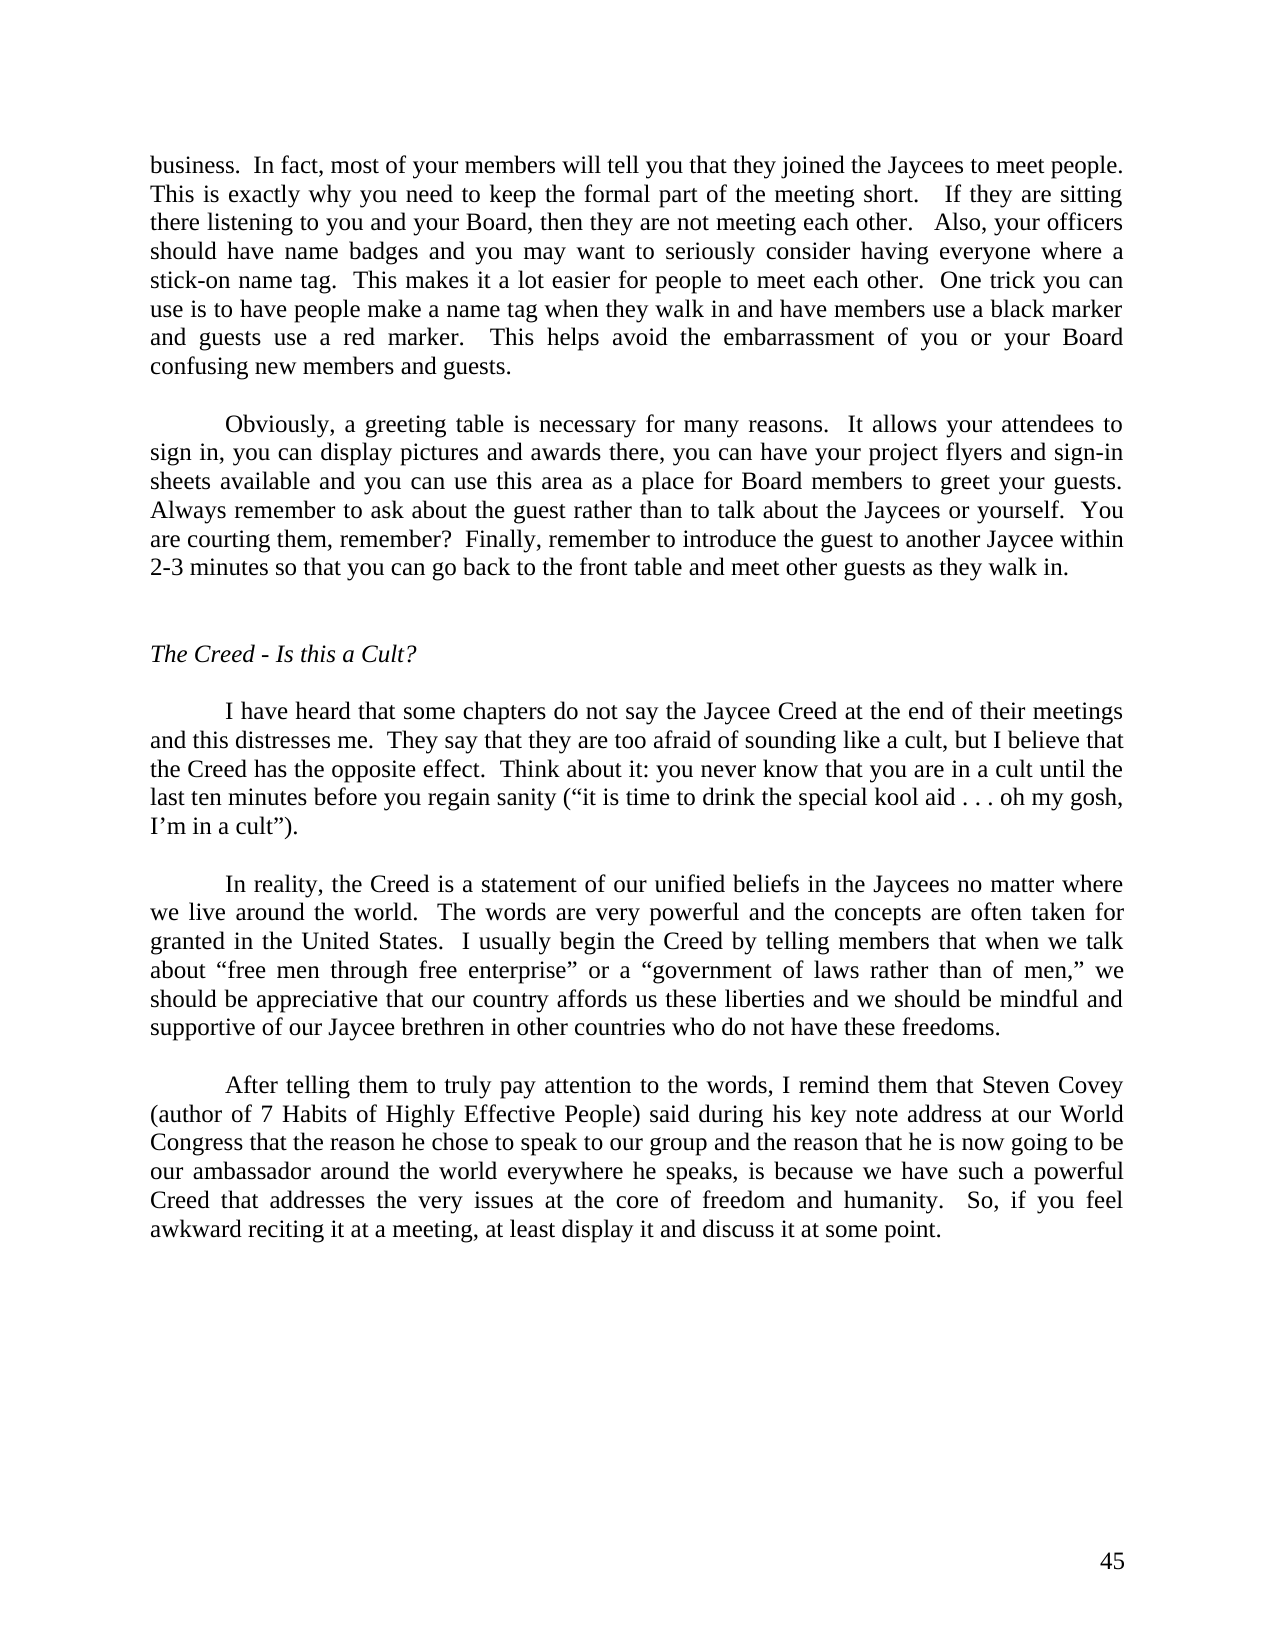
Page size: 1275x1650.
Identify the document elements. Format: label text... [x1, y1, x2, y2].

text In reality, the Creed is a statement of our unified beliefs in the Jaycees no matter where we live around the world. The words are very powerful and the concepts are often taken for granted in the . I usually begin the Creed by telling members that when we talk about “free men through free enterprise” or a “government of laws rather than of men,” we should be appreciative that our country affords us these liberties and we should be mindful and supportive of our Jaycee brethren in other countries who do not have these freedoms. [150, 869, 1125, 1041]
text Obviously, a greeting table is necessary for many reasons. It allows your attendees to sign in, you can display pictures and awards there, you can have your project flyers and sign-in sheets available and you can use this area as a place for Board members to greet your guests. Always remember to ask about the guest rather than to talk about the Jaycees or yourself. You are courting them, remember? Finally, remember to introduce the guest to another Jaycee within 2-3 minutes so that you can go back to the front table and meet other guests as they walk in. [150, 409, 1125, 581]
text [150, 150, 1125, 380]
text After telling them to truly pay attention to the words, I remind them that Steven Covey (author of 7 Habits of Highly Effective People) said during his key note address at our World Congress that the reason he chose to speak to our group and the reason that he is now going to be our ambassador around the world everywhere he speaks, is because we have such a powerful Creed that addresses the very issues at the core of freedom and humanity. So, if you feel awkward reciting it at a meeting, at least display it and discuss it at some point. [150, 1070, 1125, 1242]
text The Creed - Is this a Cult? [150, 639, 1125, 667]
text I have heard that some chapters do not say the Jaycee Creed at the end of their meetings and this distresses me. They say that they are too afraid of sounding like a cult, but I believe that the Creed has the opposite effect. Think about it: you never know that you are in a cult until the last ten minutes before you regain sanity (“it is time to drink the special kool aid . . . oh my gosh, I’m in a cult”). [150, 696, 1125, 840]
